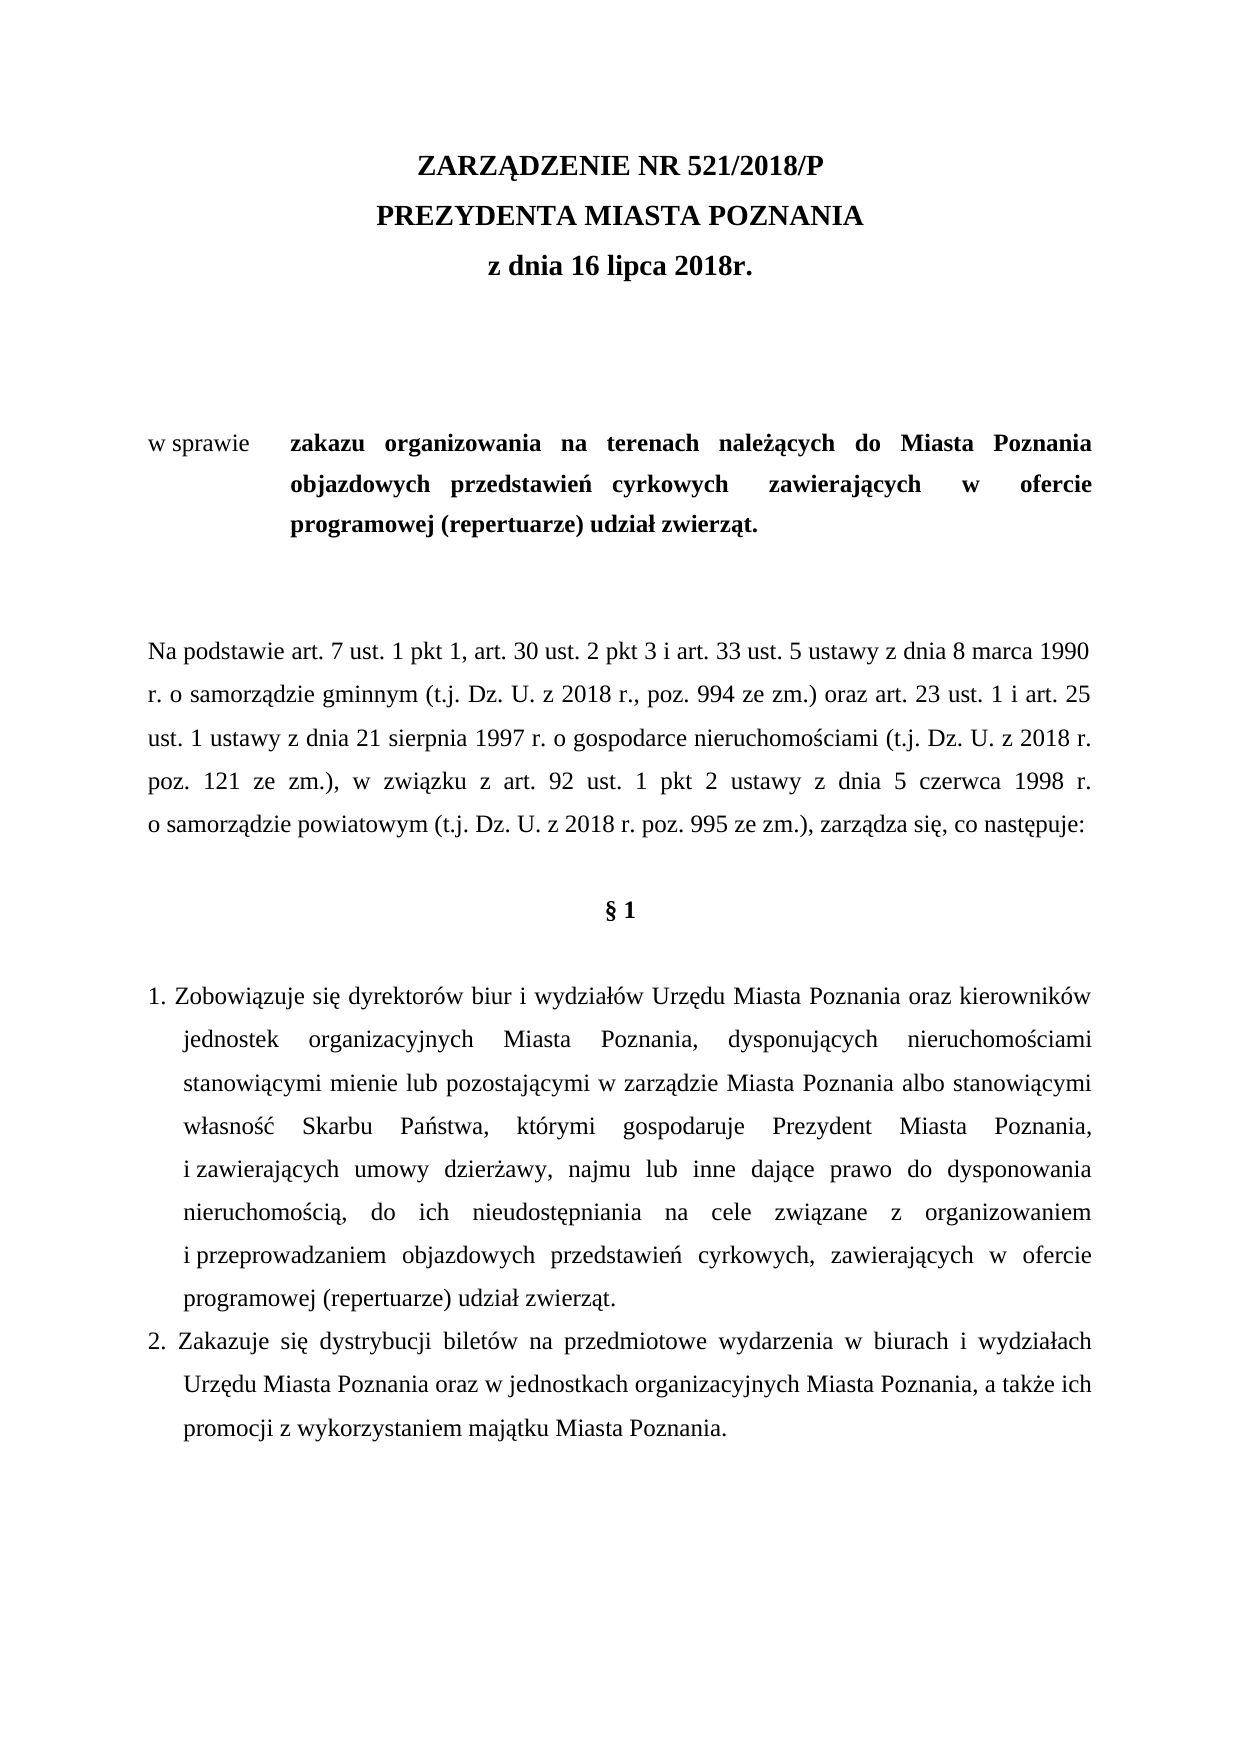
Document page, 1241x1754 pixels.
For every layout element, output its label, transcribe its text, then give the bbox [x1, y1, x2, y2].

text § 1 [148, 895, 1093, 924]
subtitle PREZYDENTA MIASTA POZNANIA [148, 198, 1093, 231]
text 2. Zakazuje się dystrybucji biletów na przedmiotowe wydarzenia w biurach i wydziałach Urzędu Miasta Poznania oraz w jednostkach organizacyjnych Miasta Poznania, a także ich promocji z wykorzystaniem majątku Miasta Poznania. [148, 1326, 1093, 1441]
text Na podstawie art. 7 ust. 1 pkt 1, art. 30 ust. 2 pkt 3 i art. 33 ust. 5 ustawy z dnia 8 marca 1990 r. o samorządzie gminnym (t.j. Dz. U. z 2018 r., poz. 994 ze zm.) oraz art. 23 ust. 1 i art. 25 ust. 1 ustawy z dnia 21 sierpnia 1997 r. o gospodarce nieruchomościami (t.j. Dz. U. z 2018 r. poz. 121 ze zm.), w związku z art. 92 ust. 1 pkt 2 ustawy z dnia 5 czerwca 1998 r. o samorządzie powiatowym (t.j. Dz. U. z 2018 r. poz. 995 ze zm.), zarządza się, co następuje: [148, 636, 1093, 838]
text 1. Zobowiązuje się dyrektorów biur i wydziałów Urzędu Miasta Poznania oraz kierowników jednostek organizacyjnych Miasta Poznania, dysponujących nieruchomościami stanowiącymi mienie lub pozostającymi w zarządzie Miasta Poznania albo stanowiącymi własność Skarbu Państwa, którymi gospodaruje Prezydent Miasta Poznania, i zawierających umowy dzierżawy, najmu lub inne dające prawo do dysponowania nieruchomością, do ich nieudostępniania na cele związane z organizowaniem i przeprowadzaniem objazdowych przedstawień cyrkowych, zawierających w ofercie programowej (repertuarze) udział zwierząt. [148, 981, 1093, 1312]
table_header w sprawie [136, 428, 279, 550]
text z dnia 16 lipca 2018r. [148, 248, 1093, 282]
table_header zakazu organizowania na terenach należących do Miasta Poznania objazdowych przedstawień cyrkowych zawierających w ofercie programowej (repertuarze) udział zwierząt. [279, 428, 1104, 550]
subtitle ZARZĄDZENIE NR [148, 148, 1093, 181]
